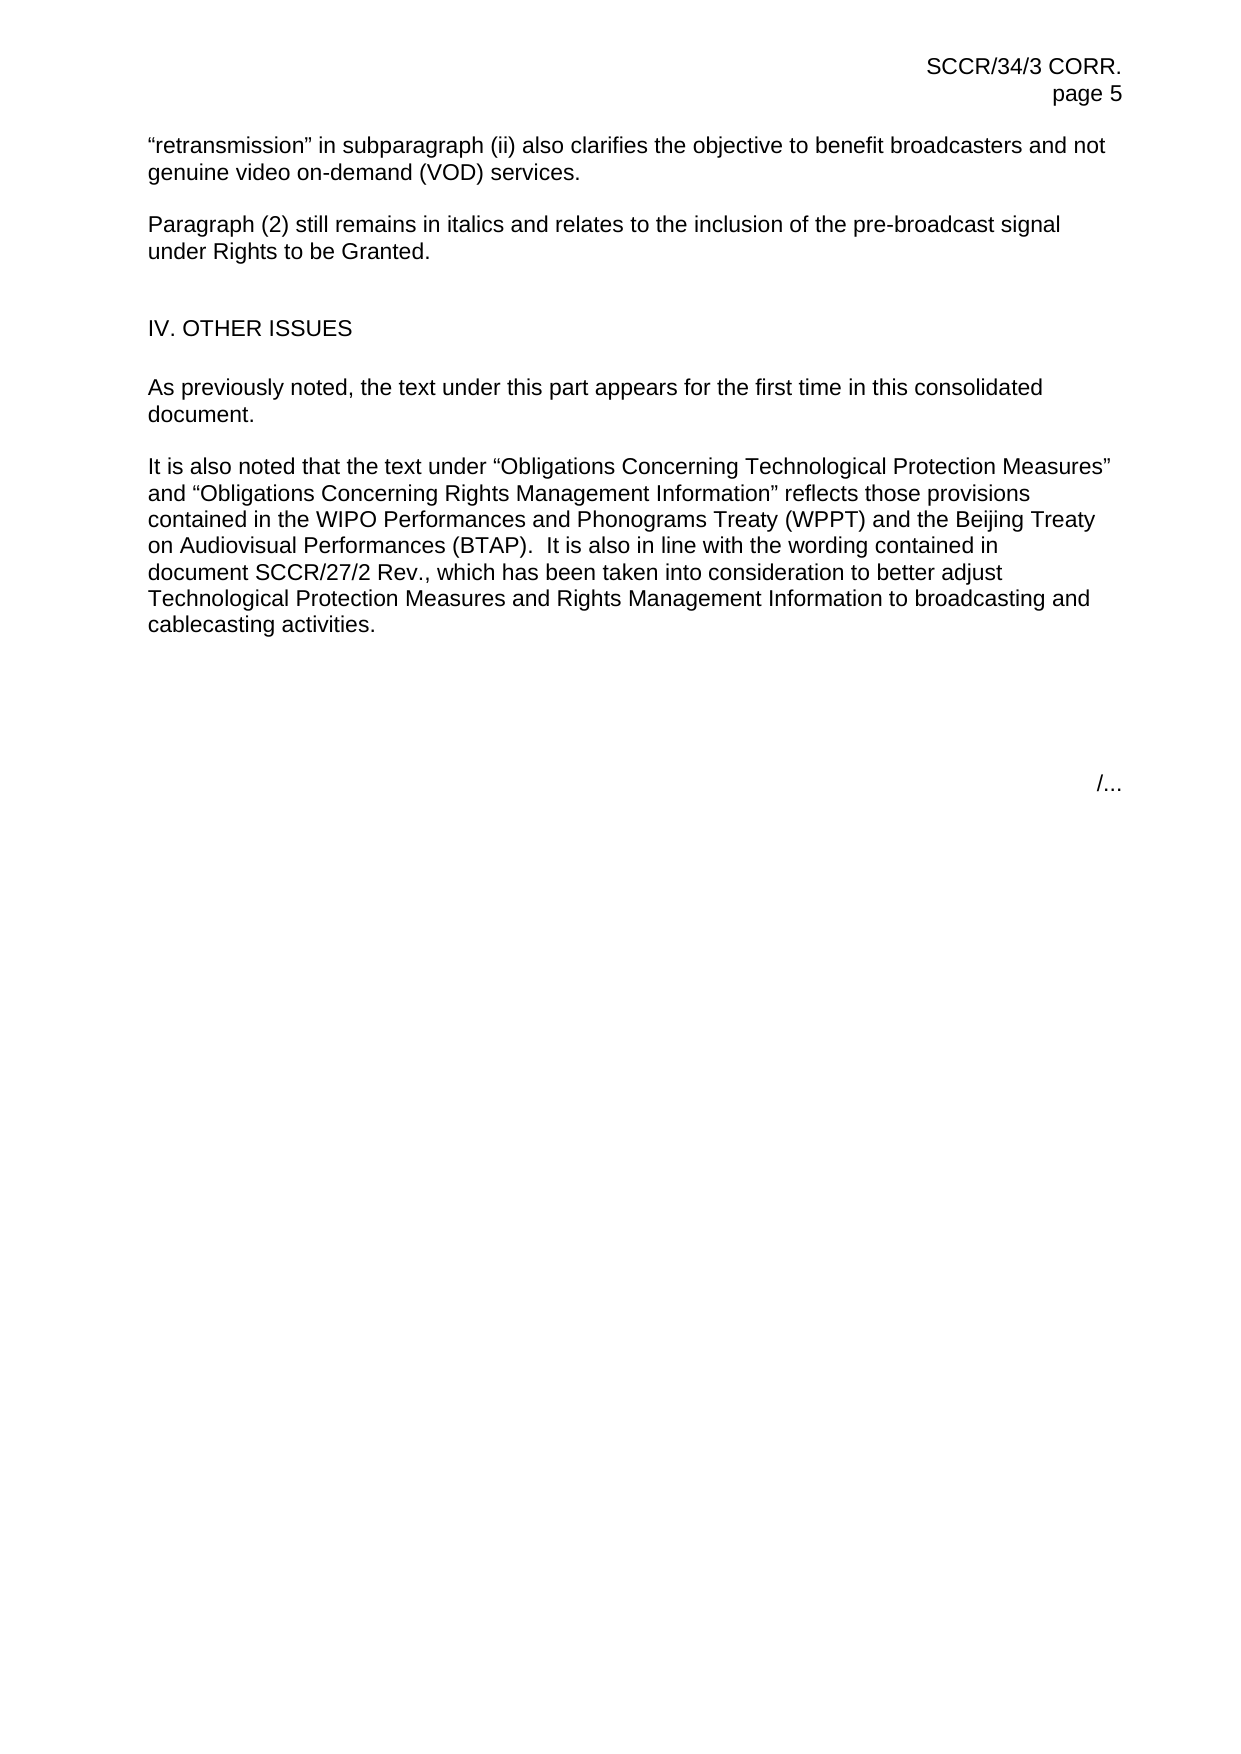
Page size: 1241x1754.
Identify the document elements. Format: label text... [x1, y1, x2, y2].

text It is also noted that the text under “Obligations Concerning Technological Protection Measures” and “Obligations Concerning Rights Management Information” reflects those provisions contained in the WIPO Performances and Phonograms Treaty (WPPT) and the Beijing Treaty on Audiovisual Performances (BTAP). It is also in line with the wording contained in document SCCR/27/2 Rev., which has been taken into consideration to better adjust Technological Protection Measures and Rights Management Information to broadcasting and cablecasting activities. [148, 453, 1122, 638]
text /... [148, 769, 1122, 796]
text Paragraph (2) still remains in italics and relates to the inclusion of the pre-broadcast signal under Rights to be Granted. [148, 211, 1122, 264]
subtitle IV. OTHER ISSUES [148, 315, 1122, 342]
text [148, 132, 1122, 185]
text As previously noted, the text under this part appears for the first time in this consolidated document. [148, 374, 1122, 427]
